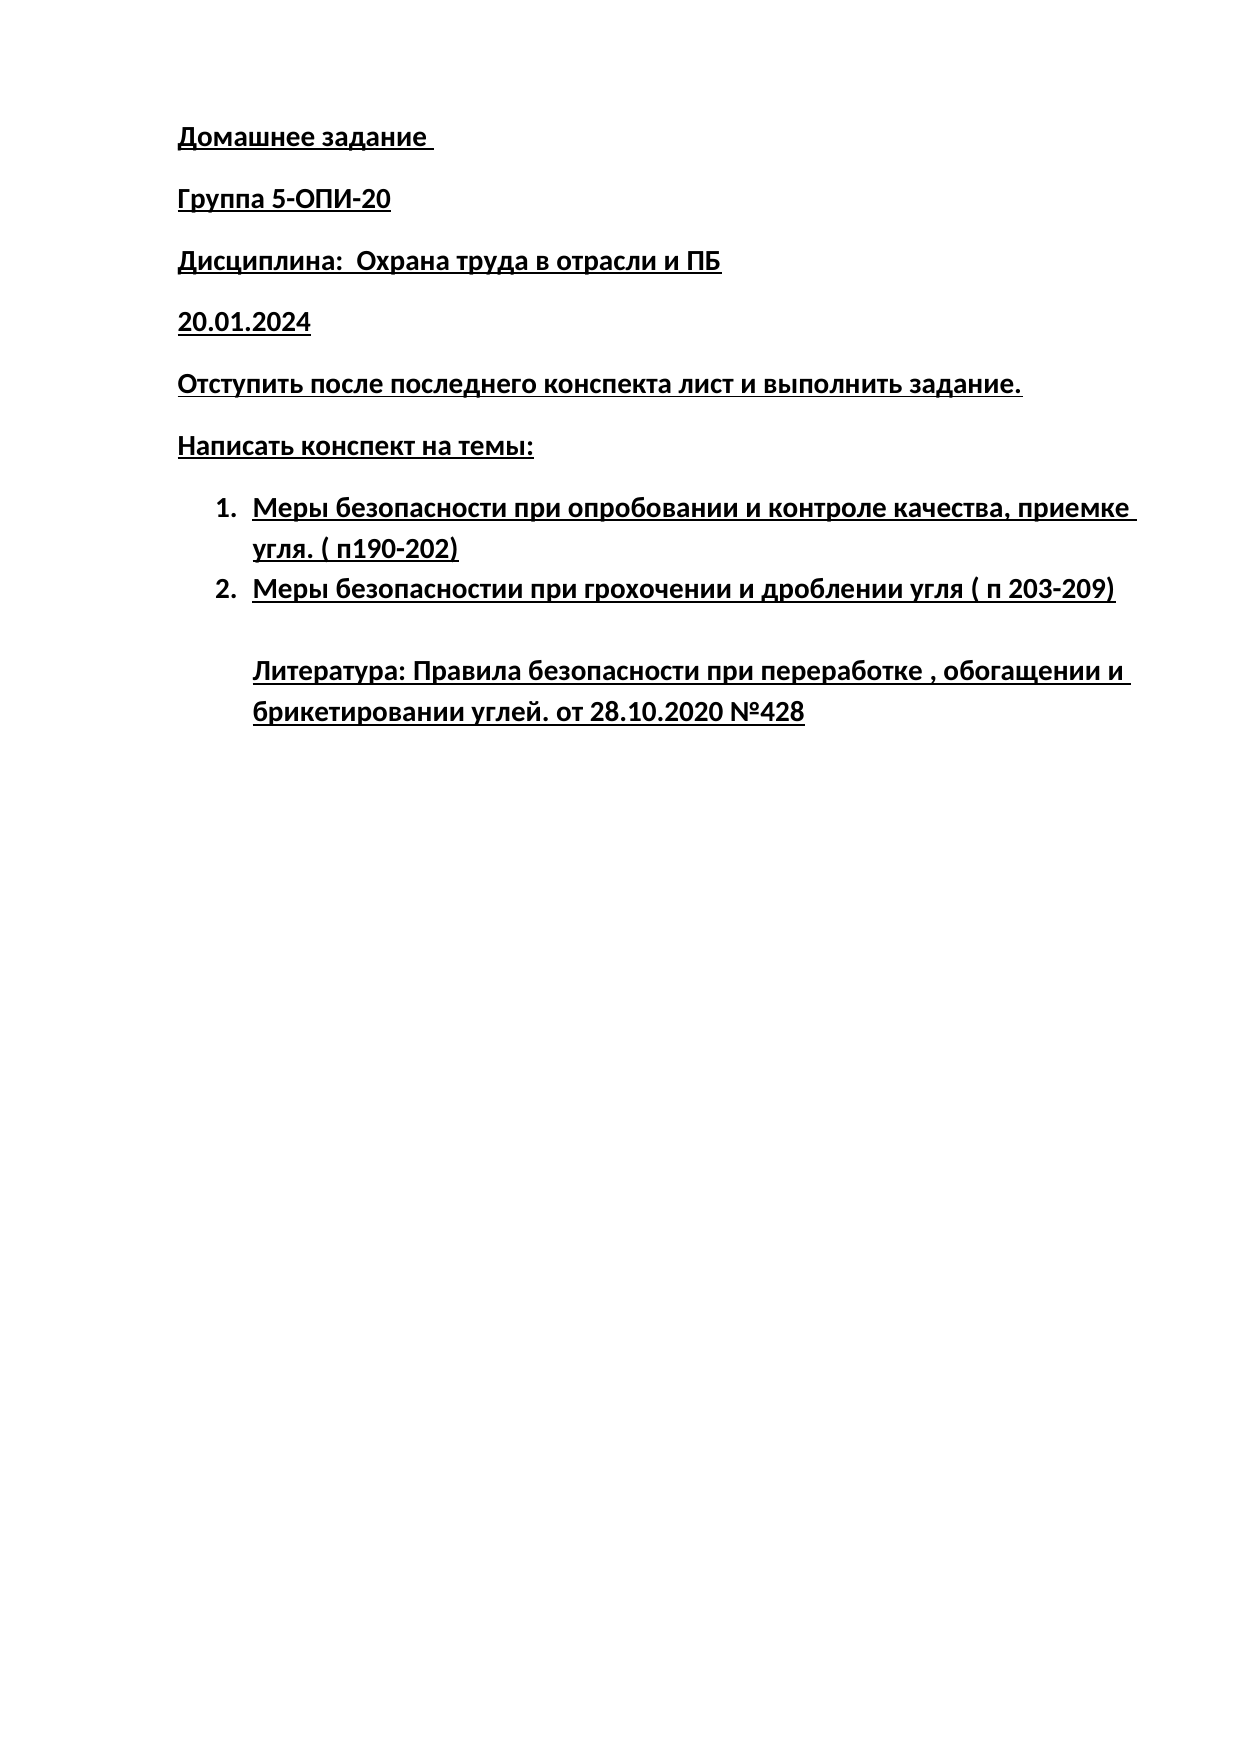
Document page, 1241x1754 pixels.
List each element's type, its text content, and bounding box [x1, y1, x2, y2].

text Домашнее задание [177, 118, 1152, 154]
text 20.01.2024 [177, 303, 1152, 339]
text Группа 5-ОПИ-20 [177, 180, 1152, 216]
list Меры безопасности при опробовании и контроле качества, приемке угля. ( п190-202) [215, 489, 1152, 565]
text Отступить после последнего конспекта лист и выполнить задание. [177, 365, 1152, 401]
text Дисциплина: Охрана труда в отрасли и ПБ [177, 242, 1152, 277]
text Написать конспект на темы: [177, 427, 1152, 463]
list Меры безопасностии при грохочении и дроблении угля ( п 203-209) [215, 571, 1152, 606]
list Литература: Правила безопасности при переработке , обогащении и брикетировании углей. от 28.10.2020 №428 [252, 652, 1152, 729]
